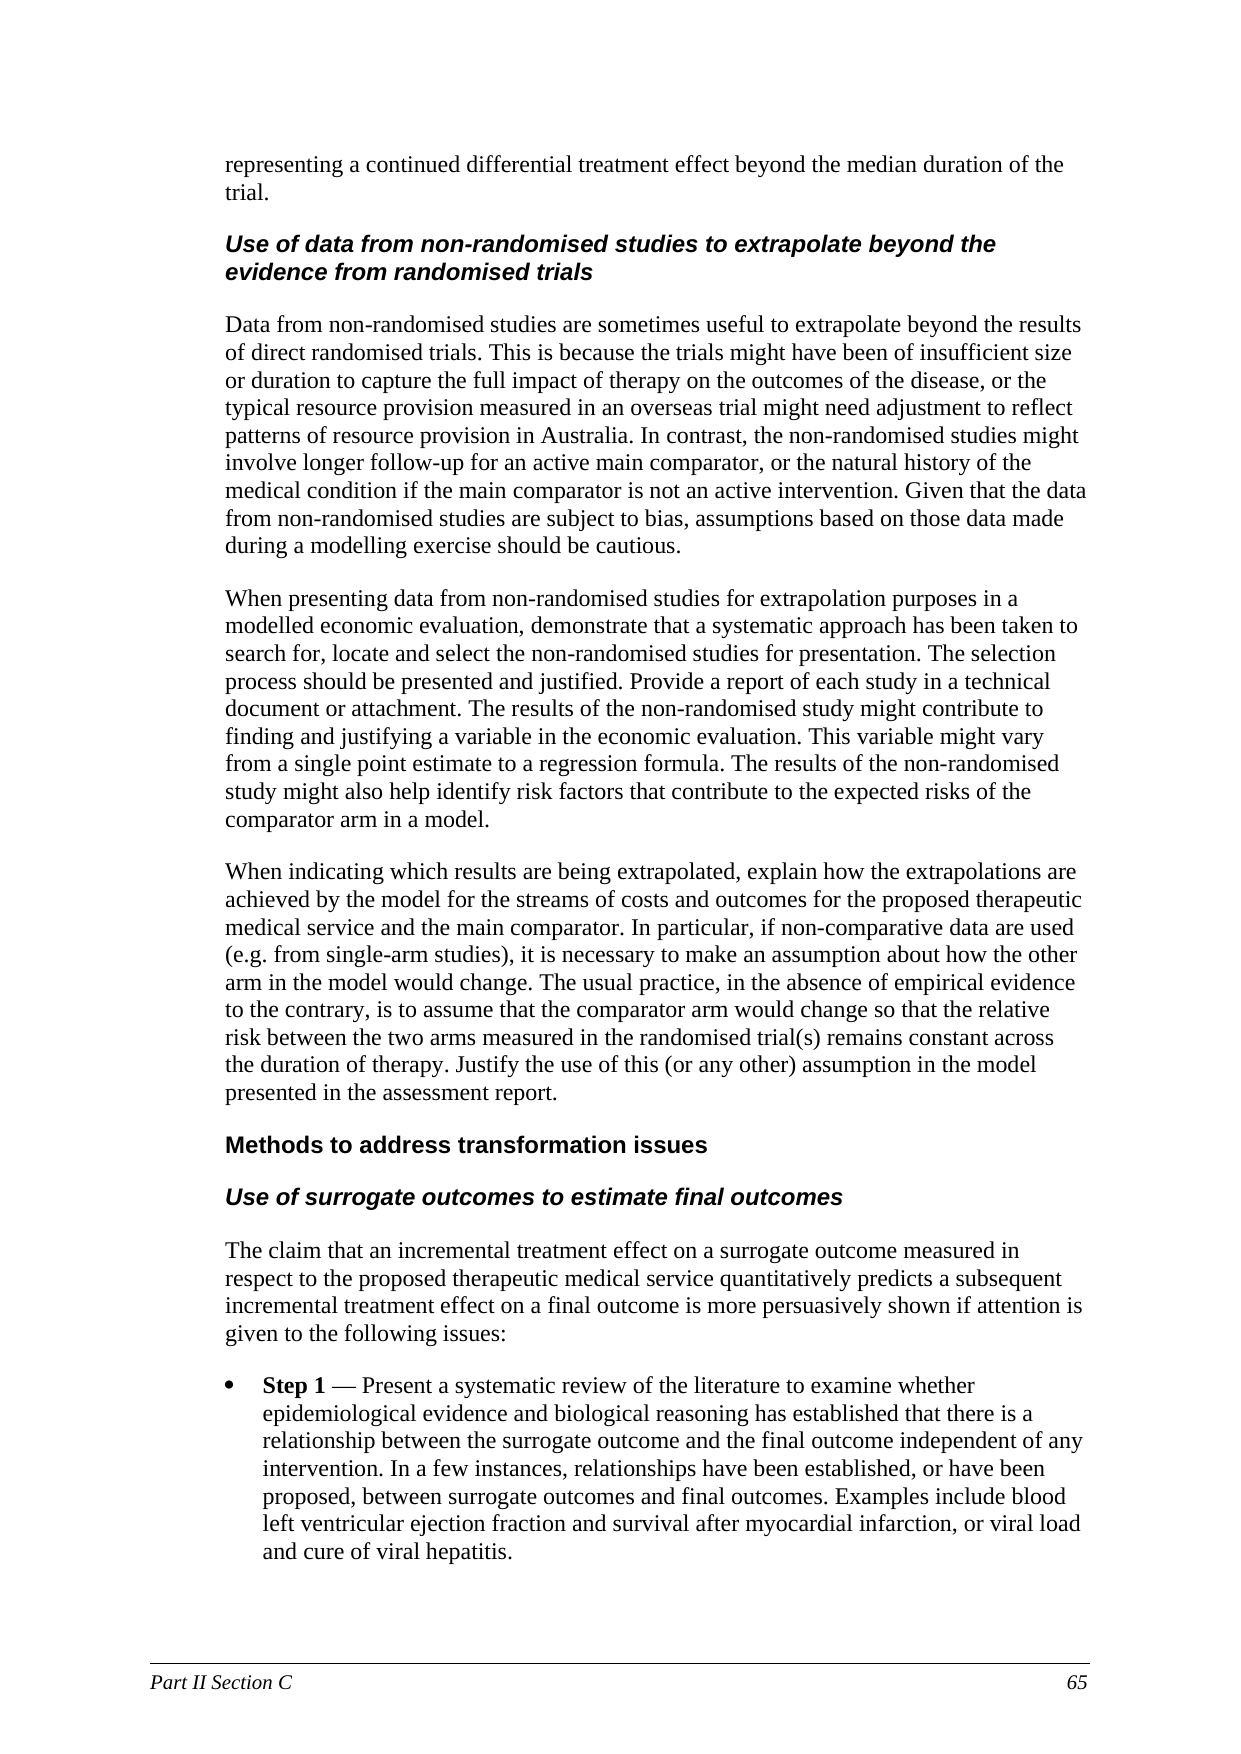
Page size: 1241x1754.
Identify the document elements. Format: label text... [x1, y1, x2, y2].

list Step 1 — Present a systematic review of the literature to examine whether epidemiological evidence and biological reasoning has established that there is a relationship between the surrogate outcome and the final outcome independent of any intervention. In a few instances, relationships have been established, or have been proposed, between surrogate outcomes and final outcomes. Examples include blood left ventricular ejection fraction and survival after myocardial infarction, or viral load and cure of viral hepatitis. [225, 1371, 1090, 1564]
text When presenting data from non-randomised studies for extrapolation purposes in a modelled economic evaluation, demonstrate that a systematic approach has been taken to search for, locate and select the non-randomised studies for presentation. The selection process should be presented and justified. Provide a report of each study in a technical document or attachment. The results of the non-randomised study might contribute to finding and justifying a variable in the economic evaluation. This variable might vary from a single point estimate to a regression formula. The results of the non-randomised study might also help identify risk factors that contribute to the expected risks of the comparator arm in a model. [225, 584, 1090, 832]
text Use of surrogate outcomes to estimate final outcomes [225, 1183, 1090, 1211]
text Methods to address transformation issues [225, 1131, 1090, 1158]
text The claim that an incremental treatment effect on a surrogate outcome measured in respect to the proposed therapeutic medical service quantitatively predicts a subsequent incremental treatment effect on a final outcome is more persuasively shown if attention is given to the following issues: [225, 1236, 1090, 1346]
text Data from non-randomised studies are sometimes useful to extrapolate beyond the results of direct randomised trials. This is because the trials might have been of insufficient size or duration to capture the full impact of therapy on the outcomes of the disease, or the typical resource provision measured in an overseas trial might need adjustment to reflect patterns of resource provision in Australia. In contrast, the non-randomised studies might involve longer follow-up for an active main comparator, or the natural history of the medical condition if the main comparator is not an active intervention. Given that the data from non-randomised studies are subject to bias, assumptions based on those data made during a modelling exercise should be cautious. [225, 310, 1090, 559]
text When indicating which results are being extrapolated, explain how the extrapolations are achieved by the model for the streams of costs and outcomes for the proposed therapeutic medical service and the main comparator. In particular, if non-comparative data are used (e.g. from single-arm studies), it is necessary to make an assumption about how the other arm in the model would change. The usual practice, in the absence of empirical evidence to the contrary, is to assume that the comparator arm would change so that the relative risk between the two arms measured in the randomised trial(s) remains constant across the duration of therapy. Justify the use of this (or any other) assumption in the model presented in the assessment report. [225, 857, 1090, 1106]
text Use of data from non-randomised studies to extrapolate beyond the evidence from randomised trials [225, 230, 1090, 285]
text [225, 150, 1090, 205]
